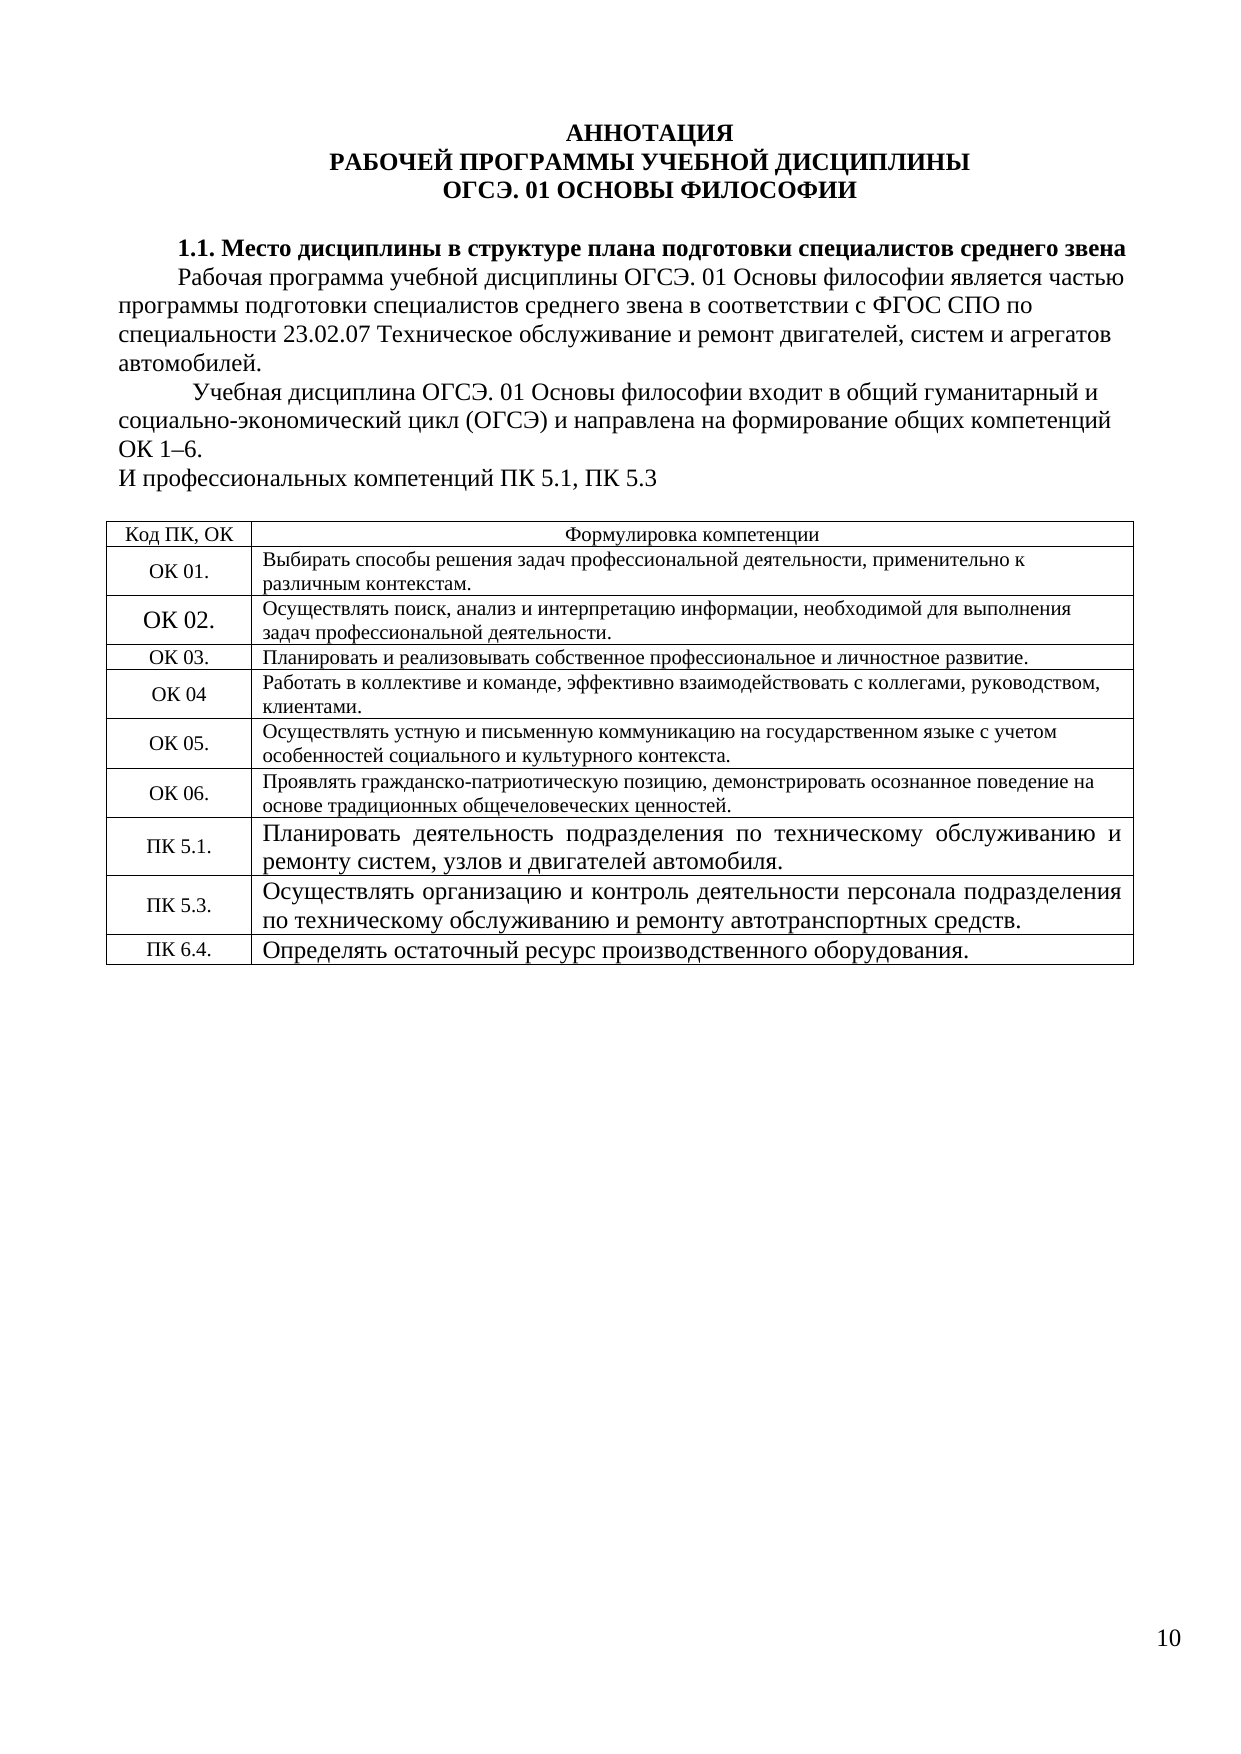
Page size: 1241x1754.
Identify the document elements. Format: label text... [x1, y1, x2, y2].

table_cell Осуществлять организацию и контроль деятельности персонала подразделения по техническому обслуживанию и ремонту автотранспортных средств. [252, 876, 1133, 934]
table_cell Определять остаточный ресурс производственного оборудования. [252, 935, 1133, 963]
table_cell Выбирать способы решения задач профессиональной деятельности, применительно к различным контекстам. [252, 547, 1133, 595]
table_header Формулировка компетенции [252, 522, 1133, 546]
text И профессиональных компетенций ПК 5.1, ПК 5.3 [118, 463, 1152, 492]
table_cell Проявлять гражданско-патриотическую позицию, демонстрировать осознанное поведение на основе традиционных общечеловеческих ценностей. [252, 769, 1133, 817]
table_cell Работать в коллективе и команде, эффективно взаимодействовать с коллегами, руководством, клиентами. [252, 670, 1133, 718]
text Учебная дисциплина ОГСЭ. 01 Основы философии входит в общий гуманитарный и социально-экономический цикл (ОГСЭ) и направлена на формирование общих компетенций ОК 1–6. [118, 377, 1152, 463]
table_cell Осуществлять устную и письменную коммуникацию на государственном языке с учетом особенностей социального и культурного контекста. [252, 719, 1133, 767]
table_cell ПК 5.3. [107, 876, 251, 934]
table_cell Планировать деятельность подразделения по техническому обслуживанию и ремонту систем, узлов и двигателей автомобиля. [252, 818, 1133, 875]
table_cell Осуществлять поиск, анализ и интерпретацию информации, необходимой для выполнения задач профессиональной деятельности. [252, 596, 1133, 644]
table_cell ОК 03. [107, 645, 251, 669]
table_cell ПК 5.1. [107, 818, 251, 875]
text АННОТАЦИЯ [118, 118, 1181, 147]
text ОГСЭ. 01 ОСНОВЫ ФИЛОСОФИИ [118, 176, 1181, 204]
text Рабочая программа учебной дисциплины ОГСЭ. 01 Основы философии является частью программы подготовки специалистов среднего звена в соответствии с ФГОС СПО по специальности 23.02.07 Техническое обслуживание и ремонт двигателей, систем и агрегатов автомобилей. [118, 262, 1181, 377]
text РАБОЧЕЙ ПРОГРАММЫ УЧЕБНОЙ ДИСЦИПЛИНЫ [118, 147, 1181, 176]
table_cell ОК 05. [107, 719, 251, 767]
text 1.1. Место дисциплины в структуре плана подготовки специалистов среднего звена [118, 233, 1181, 262]
table_cell Планировать и реализовывать собственное профессиональное и личностное развитие. [252, 645, 1133, 669]
table_cell ОК 02. [107, 596, 251, 644]
table_cell ОК 04 [107, 670, 251, 718]
table_cell ПК 6.4. [107, 935, 251, 963]
table_cell ОК 06. [107, 769, 251, 817]
table_header Код ПК, ОК [107, 522, 251, 546]
table_cell ОК 01. [107, 547, 251, 595]
